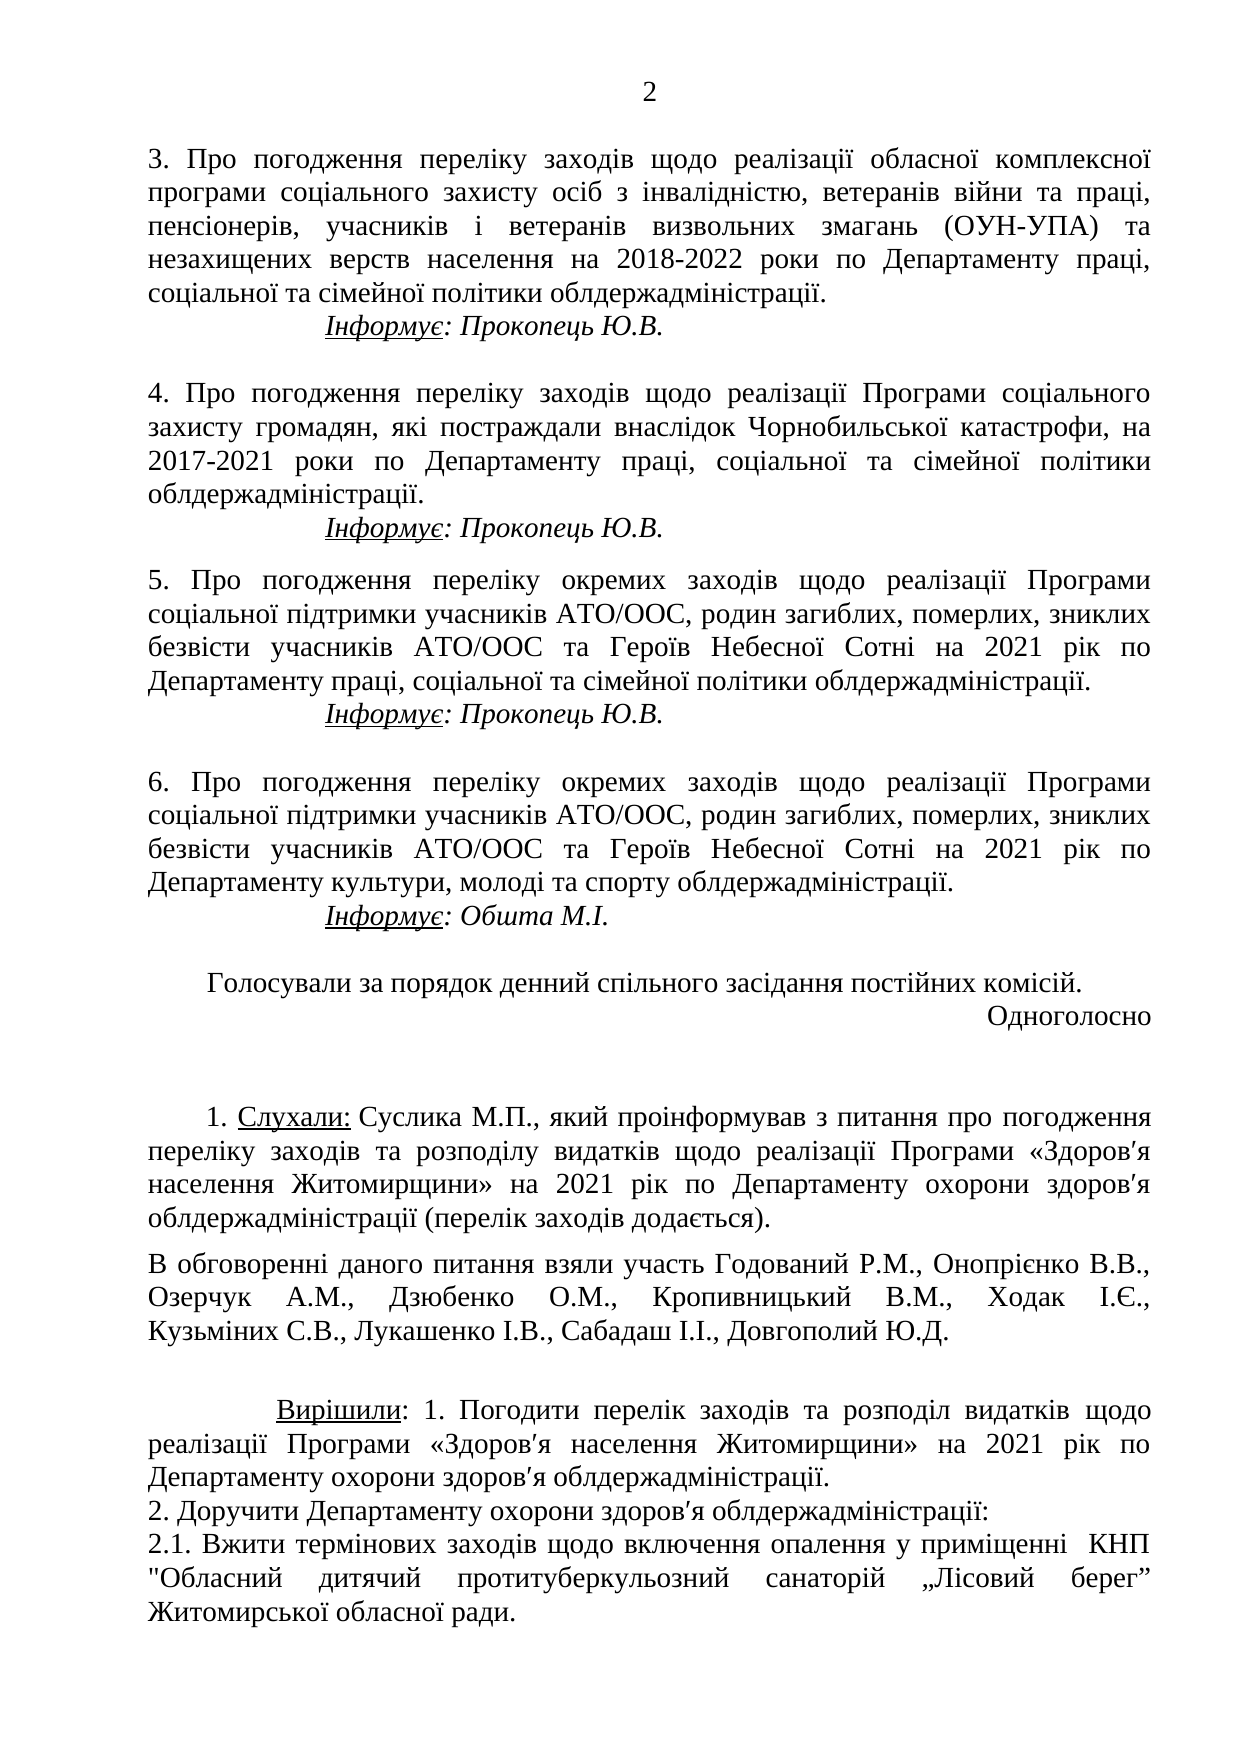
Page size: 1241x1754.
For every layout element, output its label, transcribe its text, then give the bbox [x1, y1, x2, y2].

text Голосували за порядок денний спільного засідання постійних комісій. [148, 965, 1152, 998]
text Інформує: Прокопець Ю.В. [325, 308, 1152, 342]
text 4. Про погодження переліку заходів щодо реалізації Програми соціального захисту громадян, які постраждали внаслідок Чорнобильської катастрофи, на 2017-2021 роки по Департаменту праці, соціальної та сімейної політики облдержадміністрації. [148, 376, 1152, 510]
text Одноголосно [148, 998, 1152, 1032]
text 2.1. Вжити термінових заходів щодо включення опалення у приміщенні КНП "Обласний дитячий протитуберкульозний санаторій „Лісовий берег” Житомирської обласної ради. [148, 1527, 1152, 1627]
text Інформує: Прокопець Ю.В. [148, 697, 1167, 730]
text В обговоренні даного питання взяли участь Годований Р.М., Онопрієнко В.В., Озерчук А.М., Дзюбенко О.М., Кропивницький В.М., Ходак І.Є., Кузьміних С.В., Лукашенко І.В., Сабадаш І.І., Довгополий Ю.Д. [148, 1246, 1152, 1346]
text Інформує: Обшта М.І. [325, 898, 1167, 931]
text 3. Про погодження переліку заходів щодо реалізації обласної комплексної програми соціального захисту осіб з інвалідністю, ветеранів війни та праці, пенсіонерів, учасників і ветеранів визвольних змагань (ОУН-УПА) та незахищених верств населення на 2018-2022 роки по Департаменту праці, соціальної та сімейної політики облдержадміністрації. [148, 141, 1152, 308]
text 1. Слухали: Суслика М.П., який проінформував з питання про погодження переліку заходів та розподілу видатків щодо реалізації Програми «Здоров′я населення Житомирщини» на 2021 рік по Департаменту охорони здоров′я облдержадміністрації (перелік заходів додається). [148, 1099, 1152, 1233]
text 6. Про погодження переліку окремих заходів щодо реалізації Програми соціальної підтримки учасників АТО/ООС, родин загиблих, померлих, зниклих безвісти учасників АТО/ООС та Героїв Небесної Сотні на 2021 рік по Департаменту культури, молоді та спорту облдержадміністрації. [148, 764, 1152, 898]
text 2. Доручити Департаменту охорони здоров′я облдержадміністрації: [148, 1493, 1152, 1527]
text Інформує: Прокопець Ю.В. [148, 510, 1167, 543]
text 5. Про погодження переліку окремих заходів щодо реалізації Програми соціальної підтримки учасників АТО/ООС, родин загиблих, померлих, зниклих безвісти учасників АТО/ООС та Героїв Небесної Сотні на 2021 рік по Департаменту праці, соціальної та сімейної політики облдержадміністрації. [148, 562, 1152, 697]
text Вирішили: 1. Погодити перелік заходів та розподіл видатків щодо реалізації Програми «Здоров′я населення Житомирщини» на 2021 рік по Департаменту охорони здоров′я облдержадміністрації. [148, 1392, 1152, 1493]
